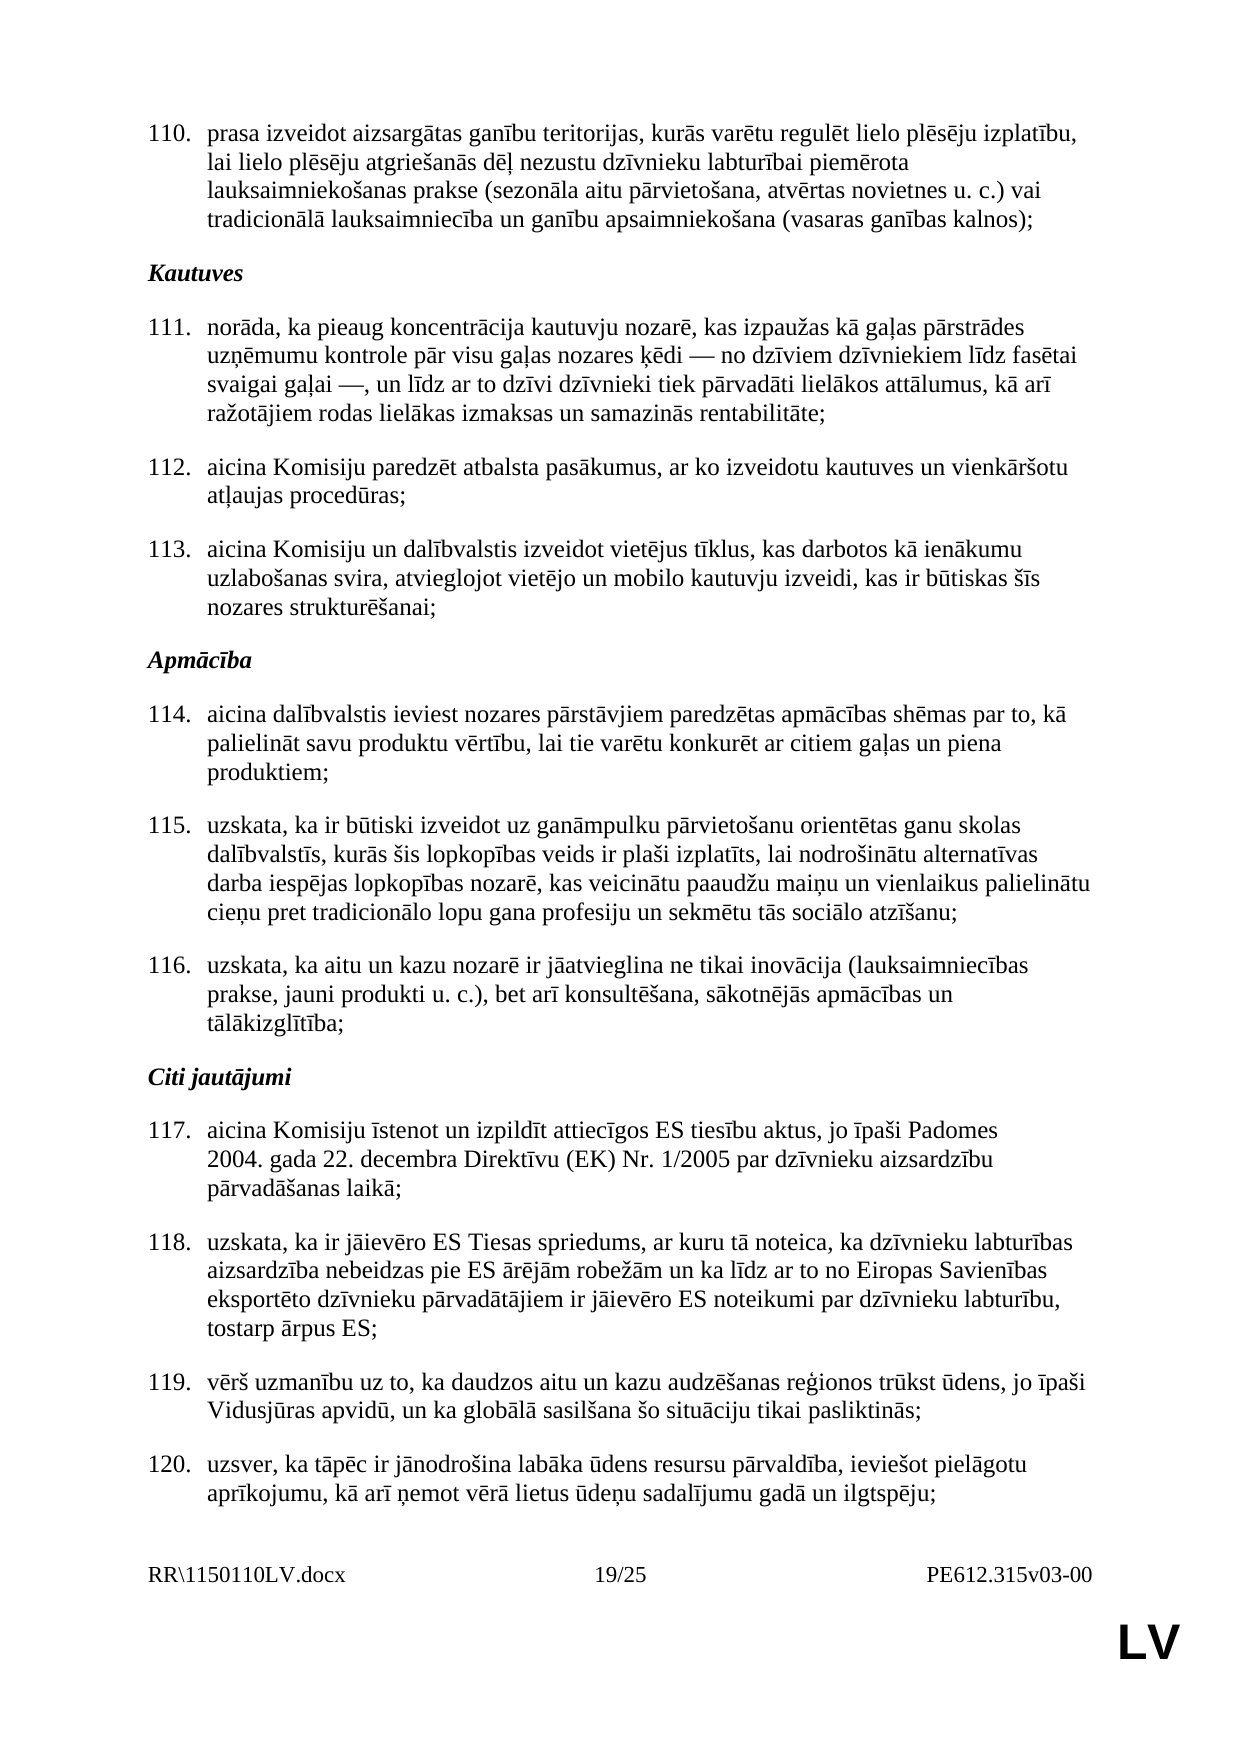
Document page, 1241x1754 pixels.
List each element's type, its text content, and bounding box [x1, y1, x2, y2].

text 120. uzsver, ka tāpēc ir jānodrošina labāka ūdens resursu pārvaldība, ieviešot pielāgotu aprīkojumu, kā arī ņemot vērā lietus ūdeņu sadalījumu gadā un ilgtspēju; [148, 1449, 1092, 1507]
text 117. aicina Komisiju īstenot un izpildīt attiecīgos ES tiesību aktus, jo īpaši Padomes 2004. gada 22. decembra Direktīvu (EK) Nr. 1/2005 par dzīvnieku aizsardzību pārvadāšanas laikā; [148, 1116, 1092, 1202]
text 112. aicina Komisiju paredzēt atbalsta pasākumus, ar ko izveidotu kautuves un vienkāršotu atļaujas procedūras; [148, 452, 1092, 509]
text 114. aicina dalībvalstis ieviest nozares pārstāvjiem paredzētas apmācības shēmas par to, kā palielināt savu produktu vērtību, lai tie varētu konkurēt ar citiem gaļas un piena produktiem; [148, 699, 1092, 786]
text 118. uzskata, ka ir jāievēro ES Tiesas spriedums, ar kuru tā noteica, ka dzīvnieku labturības aizsardzība nebeidzas pie ES ārējām robežām un ka līdz ar to no Eiropas Savienības eksportēto dzīvnieku pārvadātājiem ir jāievēro ES noteikumi par dzīvnieku labturību, tostarp ārpus ES; [148, 1227, 1092, 1342]
text 116. uzskata, ka aitu un kazu nozarē ir jāatvieglina ne tikai inovācija (lauksaimniecības prakse, jauni produkti u. c.), bet arī konsultēšana, sākotnējās apmācības un tālākizglītība; [148, 951, 1092, 1037]
text Citi jautājumi [148, 1062, 1092, 1091]
text 115. uzskata, ka ir būtiski izveidot uz ganāmpulku pārvietošanu orientētas ganu skolas dalībvalstīs, kurās šis lopkopības veids ir plaši izplatīts, lai nodrošinātu alternatīvas darba iespējas lopkopības nozarē, kas veicinātu paaudžu maiņu un vienlaikus palielinātu cieņu pret tradicionālo lopu gana profesiju un sekmētu tās sociālo atzīšanu; [148, 811, 1092, 926]
text 111. norāda, ka pieaug koncentrācija kautuvju nozarē, kas izpaužas kā gaļas pārstrādes uzņēmumu kontrole pār visu gaļas nozares ķēdi — no dzīviem dzīvniekiem līdz fasētai svaigai gaļai —, un līdz ar to dzīvi dzīvnieki tiek pārvadāti lielākos attālumus, kā arī ražotājiem rodas lielākas izmaksas un samazinās rentabilitāte; [148, 312, 1092, 427]
text Apmācība [148, 646, 1092, 674]
text 110. prasa izveidot aizsargātas ganību teritorijas, kurās varētu regulēt lielo plēsēju izplatību, lai lielo plēsēju atgriešanās dēļ nezustu dzīvnieku labturībai piemērota lauksaimniekošanas prakse (sezonāla aitu pārvietošana, atvērtas novietnes u. c.) vai tradicionālā lauksaimniecība un ganību apsaimniekošana (vasaras ganības kalnos); [148, 118, 1092, 233]
text 119. vērš uzmanību uz to, ka daudzos aitu un kazu audzēšanas reģionos trūkst ūdens, jo īpaši Vidusjūras apvidū, un ka globālā sasilšana šo situāciju tikai pasliktinās; [148, 1367, 1092, 1424]
text 113. aicina Komisiju un dalībvalstis izveidot vietējus tīklus, kas darbotos kā ienākumu uzlabošanas svira, atvieglojot vietējo un mobilo kautuvju izveidi, kas ir būtiskas šīs nozares strukturēšanai; [148, 534, 1092, 621]
text Kautuves [148, 258, 1092, 287]
